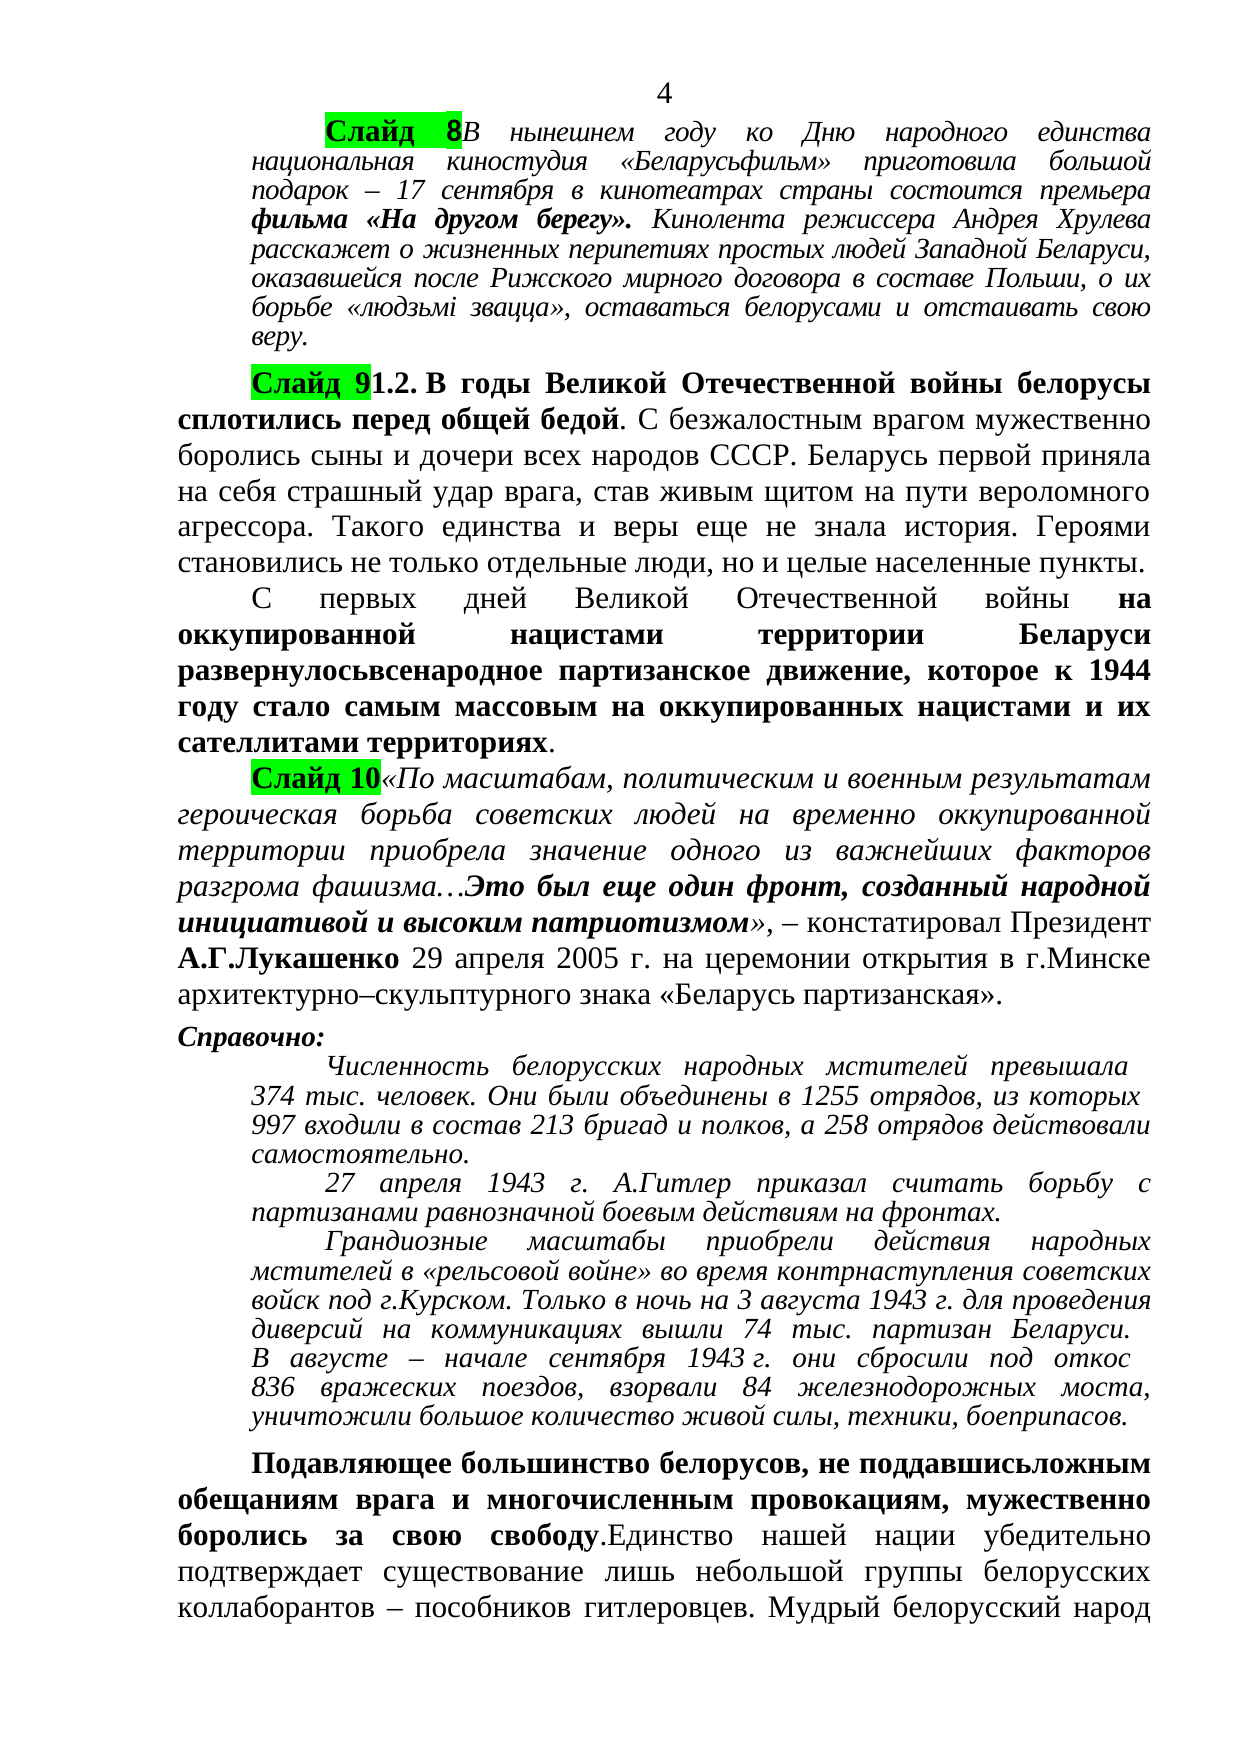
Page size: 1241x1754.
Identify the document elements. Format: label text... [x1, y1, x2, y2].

text С первых дней Великой Отечественной войны на оккупированной нацистами территории Беларуси развернулосьвсенародное партизанское движение, которое к 1944 году стало самым массовым на оккупированных нацистами и их сателлитами территориях. [177, 579, 1152, 759]
text 27 апреля 1943 г. А.Гитлер приказал считать борьбу с партизанами равнозначной боевым действиям на фронтах. [251, 1169, 1152, 1227]
text Слайд 91.2. В годы Великой Отечественной войны белорусы сплотились перед общей бедой. С безжалостным врагом мужественно боролись сыны и дочери всех народов СССР. Беларусь первой приняла на себя страшный удар врага, став живым щитом на пути вероломного агрессора. Такого единства и веры еще не знала история. Героями становились не только отдельные люди, но и целые населенные пункты. [177, 364, 1152, 579]
text Грандиозные масштабы приобрели действия народных мстителей в «рельсовой войне» во время контрнаступления советских войск под г.Курском. Только в ночь на 3 августа 1943 г. для проведения диверсий на коммуникациях вышли 74 тыс. партизан Беларуси. В августе – начале сентября 1943 г. они сбросили под откос 836 вражеских поездов, взорвали 84 железнодорожных моста, уничтожили большое количество живой силы, техники, боеприпасов. [251, 1227, 1152, 1432]
text Справочно: [177, 1023, 1152, 1052]
text Слайд 10«По масштабам, политическим и военным результатам героическая борьба советских людей на временно оккупированной территории приобрела значение одного из важнейших факторов разгрома фашизма…Это был еще один фронт, созданный народной инициативой и высоким патриотизмом», – констатировал Президент А.Г.Лукашенко 29 апреля 2005 г. на церемонии открытия в г.Минске архитектурно–скульптурного знака «Беларусь партизанская». [177, 759, 1152, 1011]
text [177, 1444, 1152, 1624]
text Численность белорусских народных мстителей превышала 374 тыс. человек. Они были объединены в 1255 отрядов, из которых 997 входили в состав 213 бригад и полков, а 258 отрядов действовали самостоятельно. [251, 1052, 1152, 1169]
text Слайд 8В нынешнем году ко Дню народного единства национальная киностудия «Беларусьфильм» приготовила большой подарок – 17 сентября в кинотеатрах страны состоится премьера фильма «На другом берегу». Кинолента режиссера Андрея Хрулева расскажет о жизненных перипетиях простых людей Западной Беларуси, оказавшейся после Рижского мирного договора в составе Польши, о их борьбе «людзьмі звацца», оставаться белорусами и отстаивать свою веру. [251, 118, 1152, 351]
